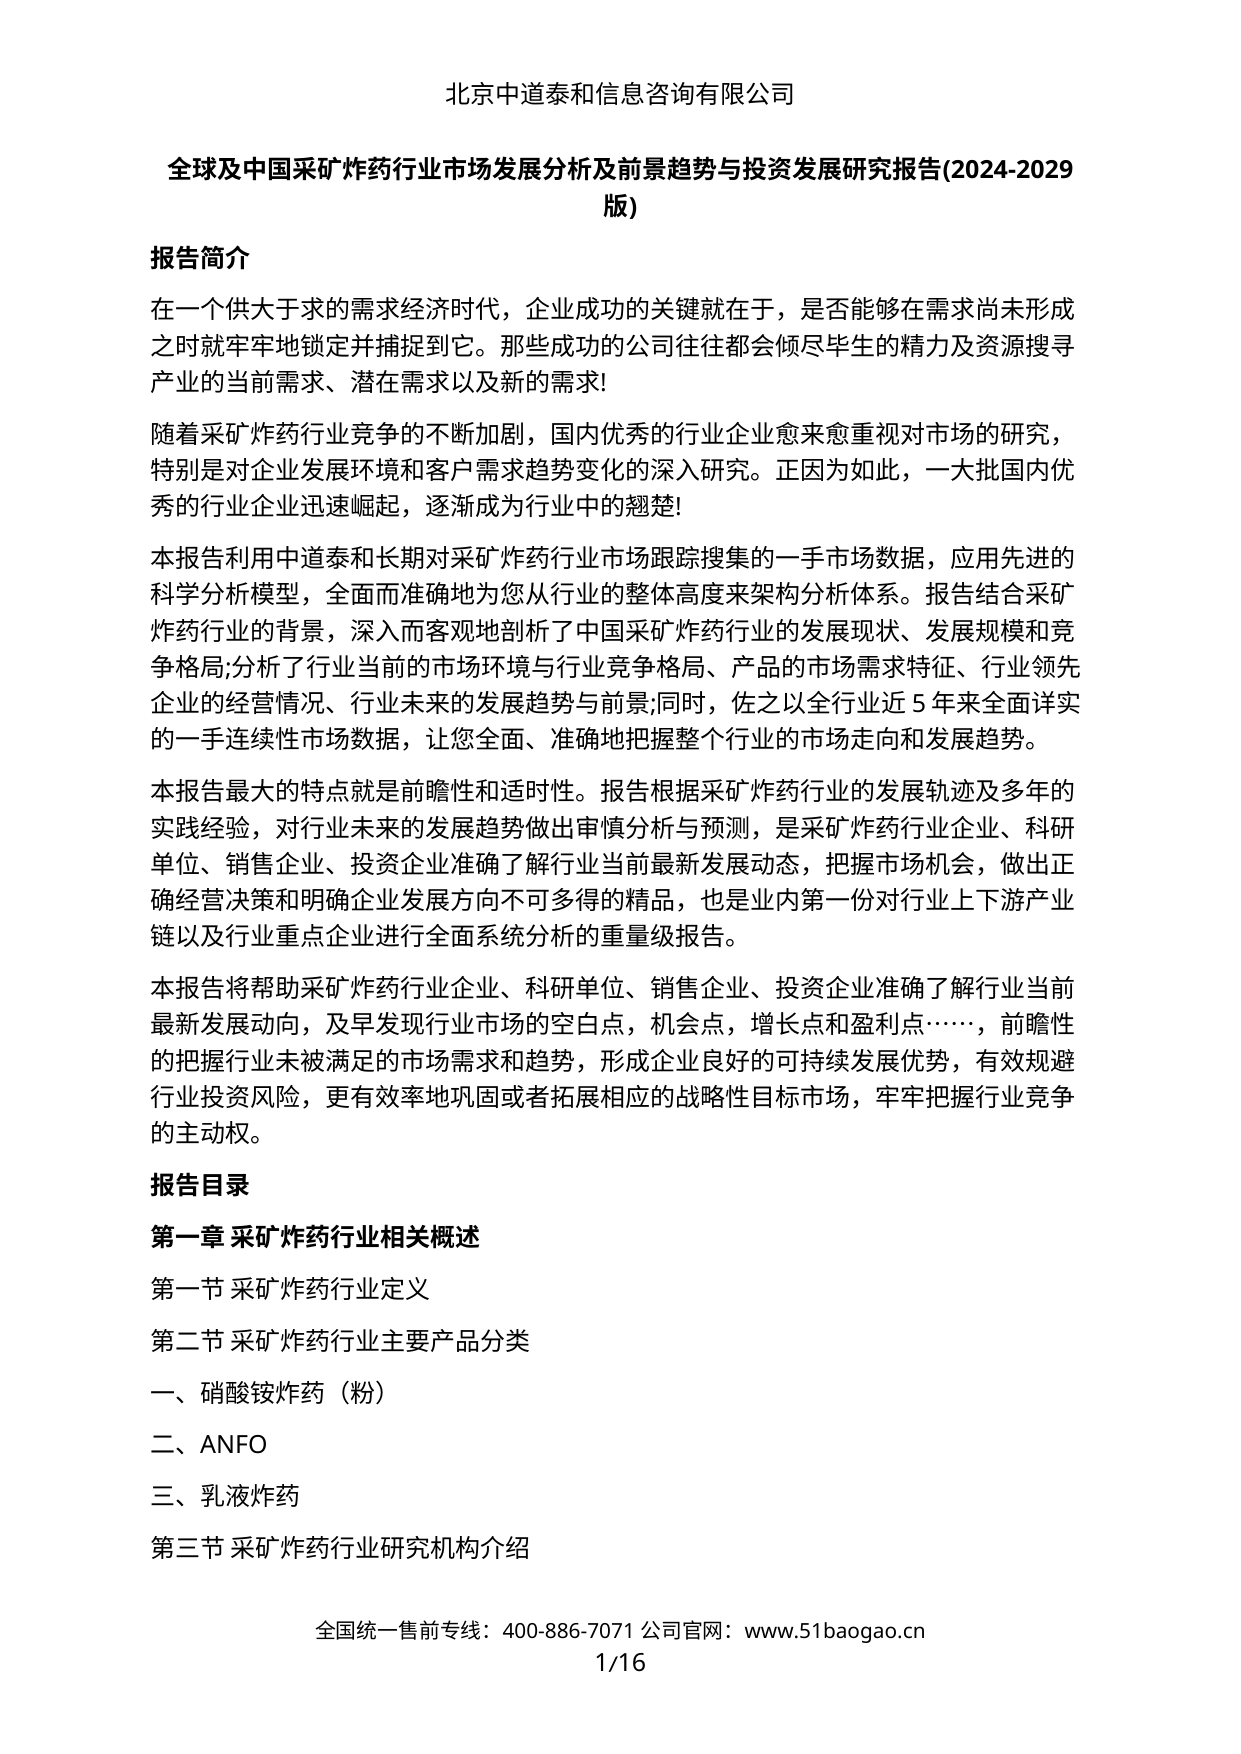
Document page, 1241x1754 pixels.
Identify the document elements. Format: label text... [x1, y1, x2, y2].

text 二、ANFO [150, 1425, 1090, 1461]
text 第一章 采矿炸药行业相关概述 [150, 1217, 1090, 1254]
text 在一个供大于求的需求经济时代，企业成功的关键就在于，是否能够在需求尚未形成之时就牢牢地锁定并捕捉到它。那些成功的公司往往都会倾尽毕生的精力及资源搜寻产业的当前需求、潜在需求以及新的需求! [150, 290, 1090, 399]
text 本报告最大的特点就是前瞻性和适时性。报告根据采矿炸药行业的发展轨迹及多年的实践经验，对行业未来的发展趋势做出审慎分析与预测，是采矿炸药行业企业、科研单位、销售企业、投资企业准确了解行业当前最新发展动态，把握市场机会，做出正确经营决策和明确企业发展方向不可多得的精品，也是业内第一份对行业上下游产业链以及行业重点企业进行全面系统分析的重量级报告。 [150, 772, 1090, 953]
text 第一节 采矿炸药行业定义 [150, 1269, 1090, 1306]
text 本报告将帮助采矿炸药行业企业、科研单位、销售企业、投资企业准确了解行业当前最新发展动向，及早发现行业市场的空白点，机会点，增长点和盈利点……，前瞻性的把握行业未被满足的市场需求和趋势，形成企业良好的可持续发展优势，有效规避行业投资风险，更有效率地巩固或者拓展相应的战略性目标市场，牢牢把握行业竞争的主动权。 [150, 969, 1090, 1150]
text 随着采矿炸药行业竞争的不断加剧，国内优秀的行业企业愈来愈重视对市场的研究，特别是对企业发展环境和客户需求趋势变化的深入研究。正因为如此，一大批国内优秀的行业企业迅速崛起，逐渐成为行业中的翘楚! [150, 414, 1090, 523]
text 报告简介 [150, 238, 1090, 274]
text 三、乳液炸药 [150, 1477, 1090, 1513]
text 本报告利用中道泰和长期对采矿炸药行业市场跟踪搜集的一手市场数据，应用先进的科学分析模型，全面而准确地为您从行业的整体高度来架构分析体系。报告结合采矿炸药行业的背景，深入而客观地剖析了中国采矿炸药行业的发展现状、发展规模和竞争格局;分析了行业当前的市场环境与行业竞争格局、产品的市场需求特征、行业领先企业的经营情况、行业未来的发展趋势与前景;同时，佐之以全行业近5年来全面详实的一手连续性市场数据，让您全面、准确地把握整个行业的市场走向和发展趋势。 [150, 539, 1090, 756]
text 报告目录 [150, 1166, 1090, 1202]
text 一、硝酸铵炸药（粉） [150, 1373, 1090, 1409]
text 第二节 采矿炸药行业主要产品分类 [150, 1321, 1090, 1357]
text 全球及中国采矿炸药行业市场发展分析及前景趋势与投资发展研究报告(2024-2029版) [150, 150, 1090, 222]
text 第三节 采矿炸药行业研究机构介绍 [150, 1529, 1090, 1565]
